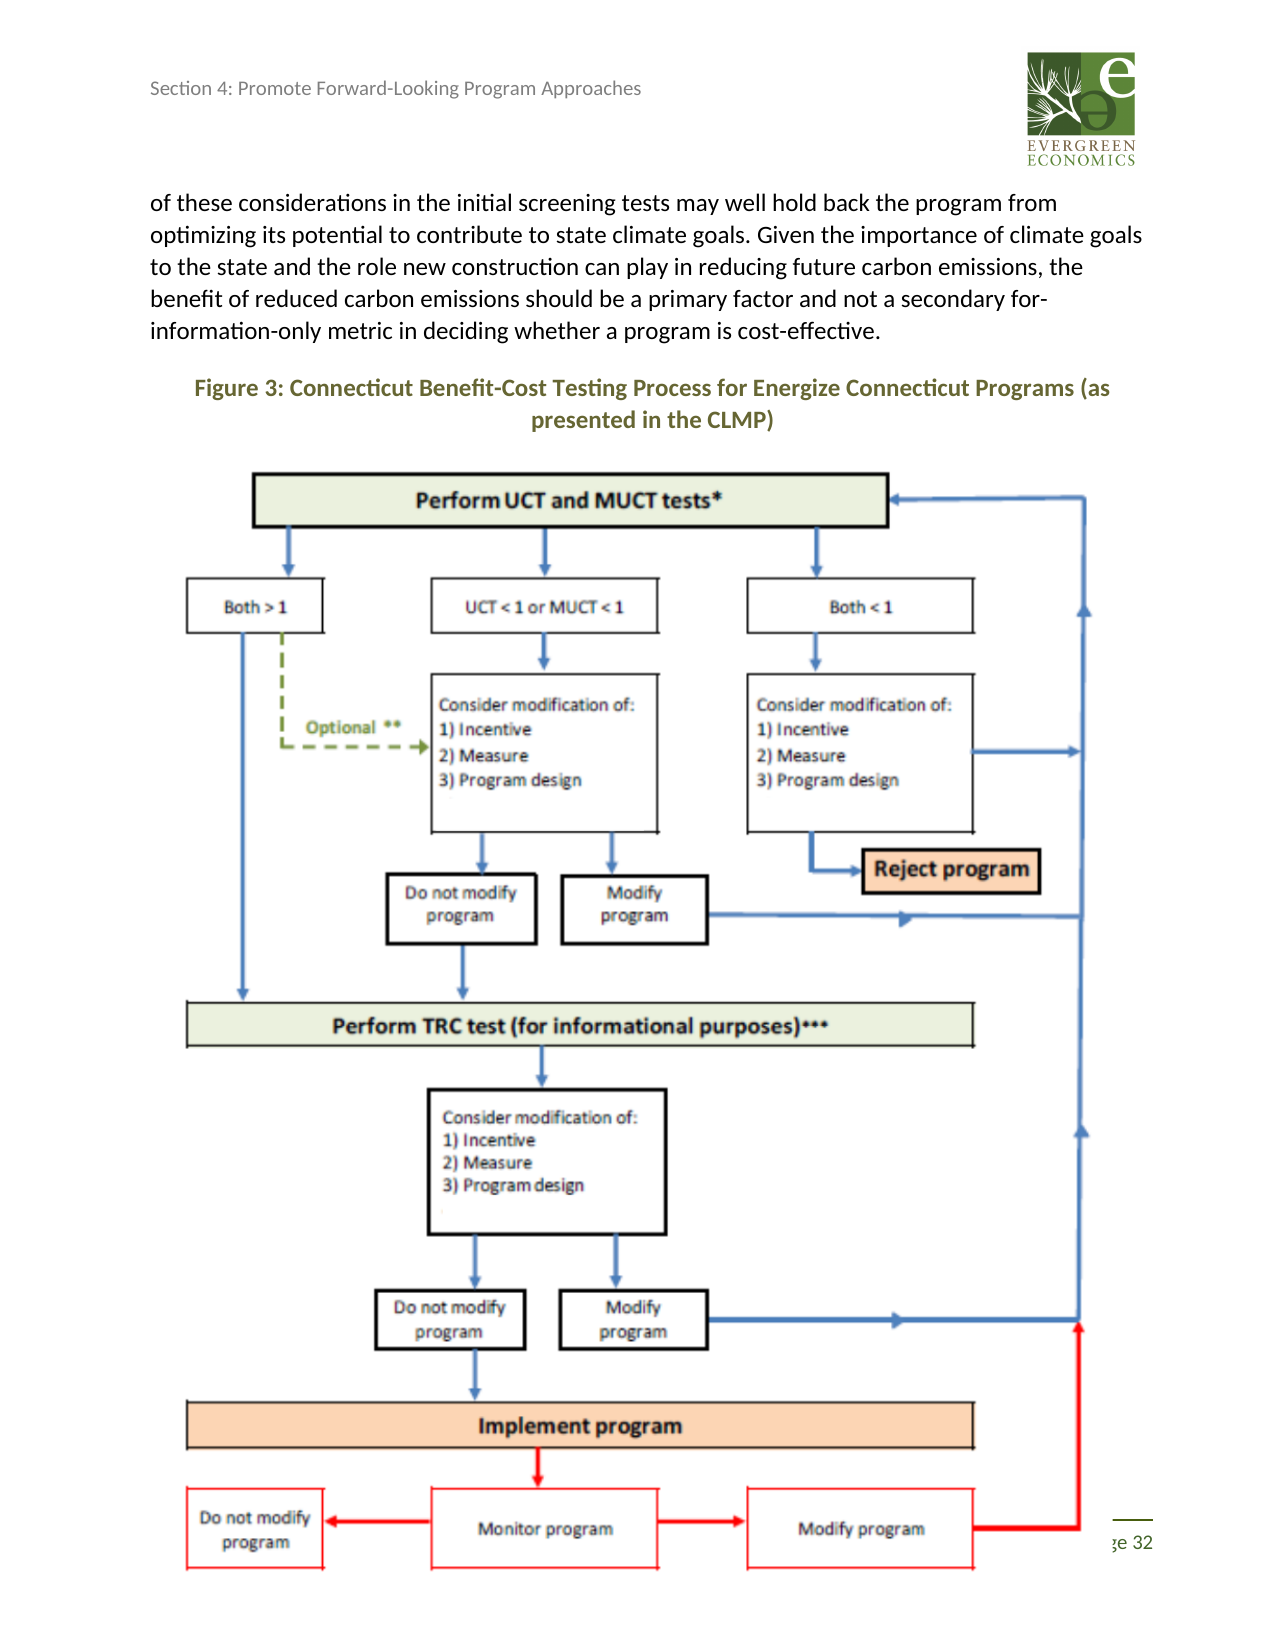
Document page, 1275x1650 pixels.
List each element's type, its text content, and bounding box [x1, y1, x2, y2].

picture [1021, 46, 1140, 169]
picture [150, 442, 1113, 1585]
